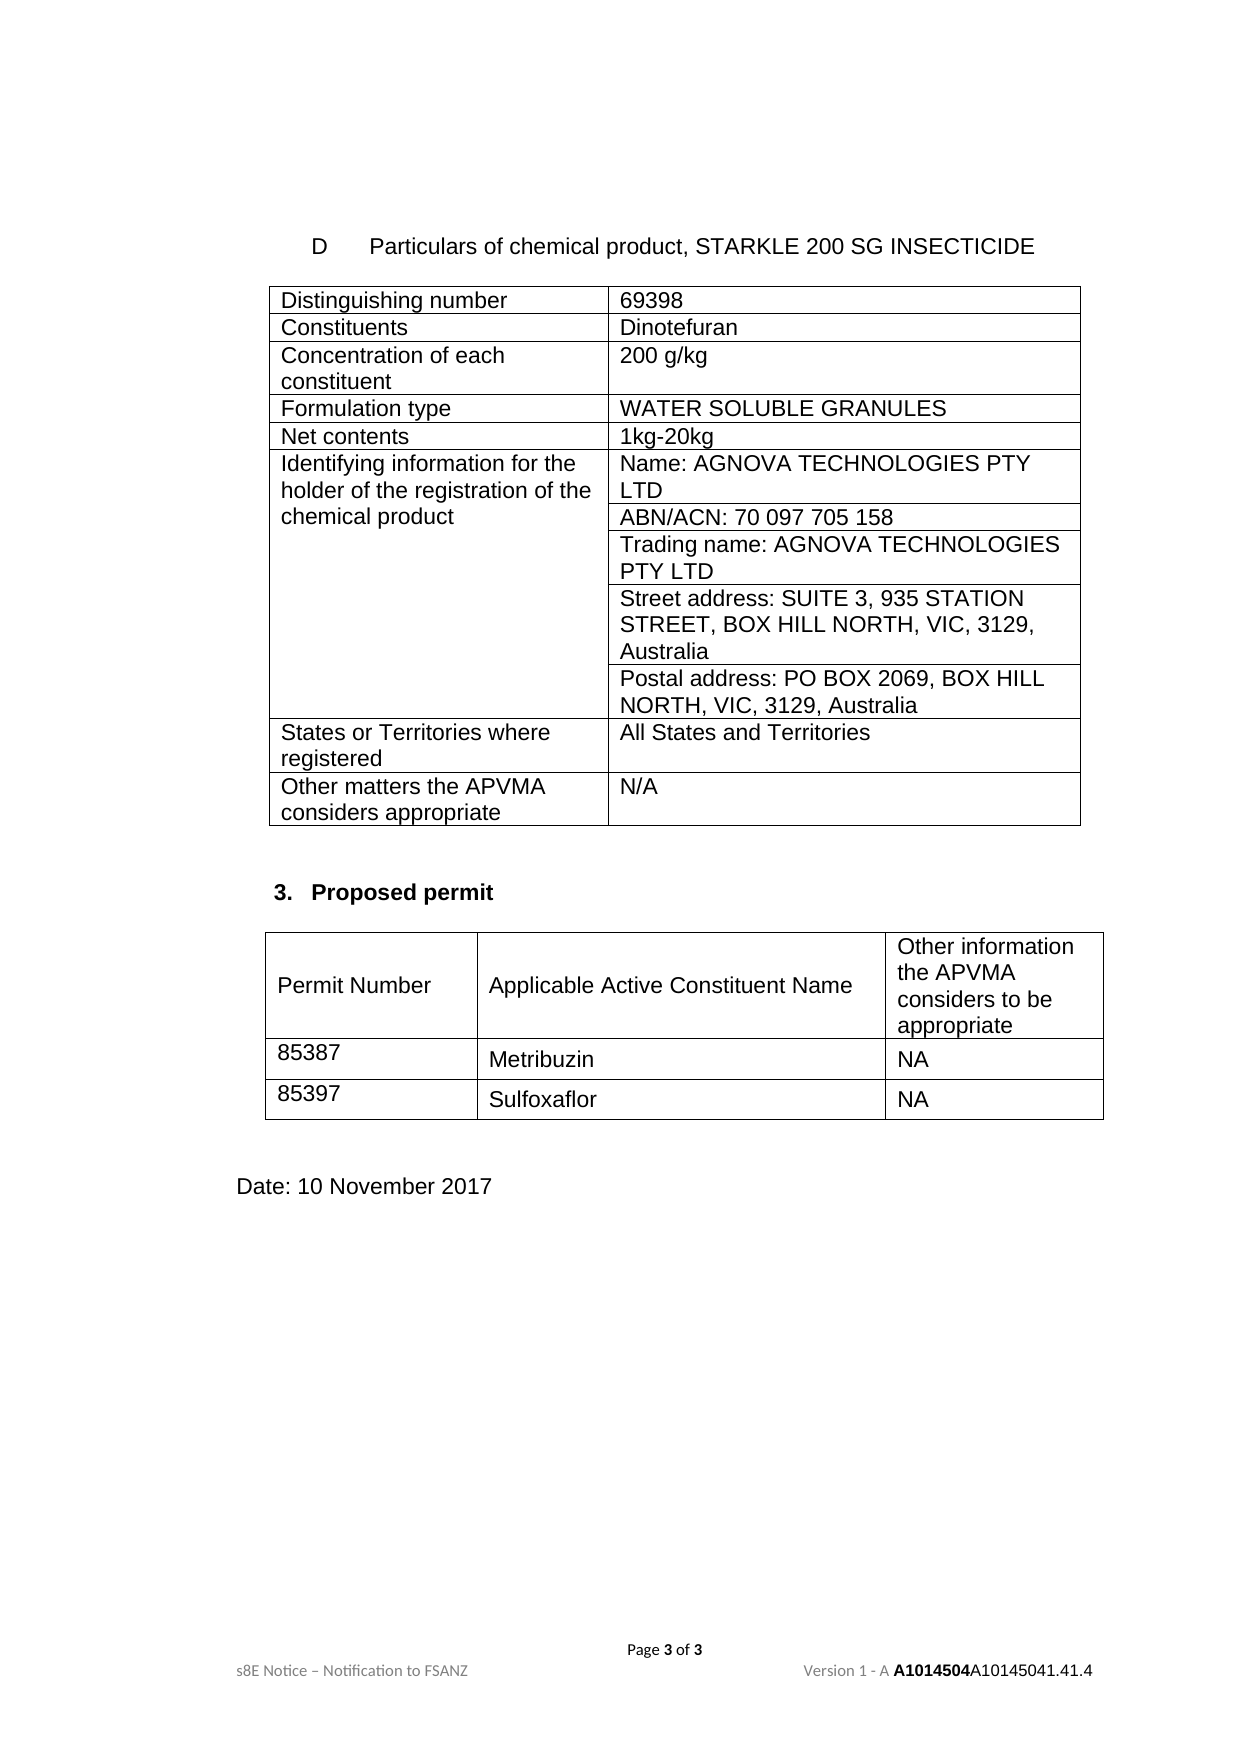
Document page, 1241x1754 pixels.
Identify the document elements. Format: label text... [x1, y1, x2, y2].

table_cell 85397 [266, 1080, 477, 1119]
table_header Distinguishing number [270, 287, 608, 313]
text Date: 10 November 2017 [236, 1173, 1092, 1199]
table_cell WATER SOLUBLE GRANULES [609, 395, 1080, 422]
table_cell Concentration of each constituent [270, 342, 608, 394]
table_cell Other matters the APVMA considers appropriate [270, 773, 608, 825]
table_header Other information the APVMA considers to be appropriate [886, 933, 1103, 1038]
table_cell N/A [609, 773, 1080, 825]
table_cell NA [886, 1039, 1103, 1079]
table_cell Sulfoxaflor [478, 1080, 885, 1119]
table_cell All States and Territories [609, 719, 1080, 772]
table_cell ABN/ACN: 70 097 705 158 [609, 504, 1080, 530]
table_cell Metribuzin [478, 1039, 885, 1079]
table_cell Postal address: PO BOX 2069, BOX HILL NORTH, VIC, 3129, Australia [609, 665, 1080, 718]
table_header 69398 [609, 287, 1080, 313]
table_cell NA [886, 1080, 1103, 1119]
table_cell Street address: SUITE 3, 935 STATION STREET, BOX HILL NORTH, VIC, 3129, Australia [609, 585, 1080, 664]
table_cell Name: AGNOVA TECHNOLOGIES PTY LTD [609, 450, 1080, 503]
table_cell Trading name: AGNOVA TECHNOLOGIES PTY LTD [609, 531, 1080, 584]
table_cell Formulation type [270, 395, 608, 422]
list Proposed permit [274, 879, 1092, 906]
table_cell Identifying information for the holder of the registration of the chemical product [270, 450, 608, 718]
table_cell Net contents [270, 423, 608, 449]
table_cell Constituents [270, 314, 608, 341]
table_cell States or Territories where registered [270, 719, 608, 772]
table_cell 1kg-20kg [609, 423, 1080, 449]
table_cell 200 g/kg [609, 342, 1080, 394]
table_cell Dinotefuran [609, 314, 1080, 341]
table_header Permit Number [266, 933, 477, 1038]
table_header Applicable Active Constituent Name [478, 933, 885, 1038]
table_cell 85387 [266, 1039, 477, 1079]
list D Particulars of chemical product, STARKLE 200 SG INSECTICIDE [311, 233, 1092, 259]
